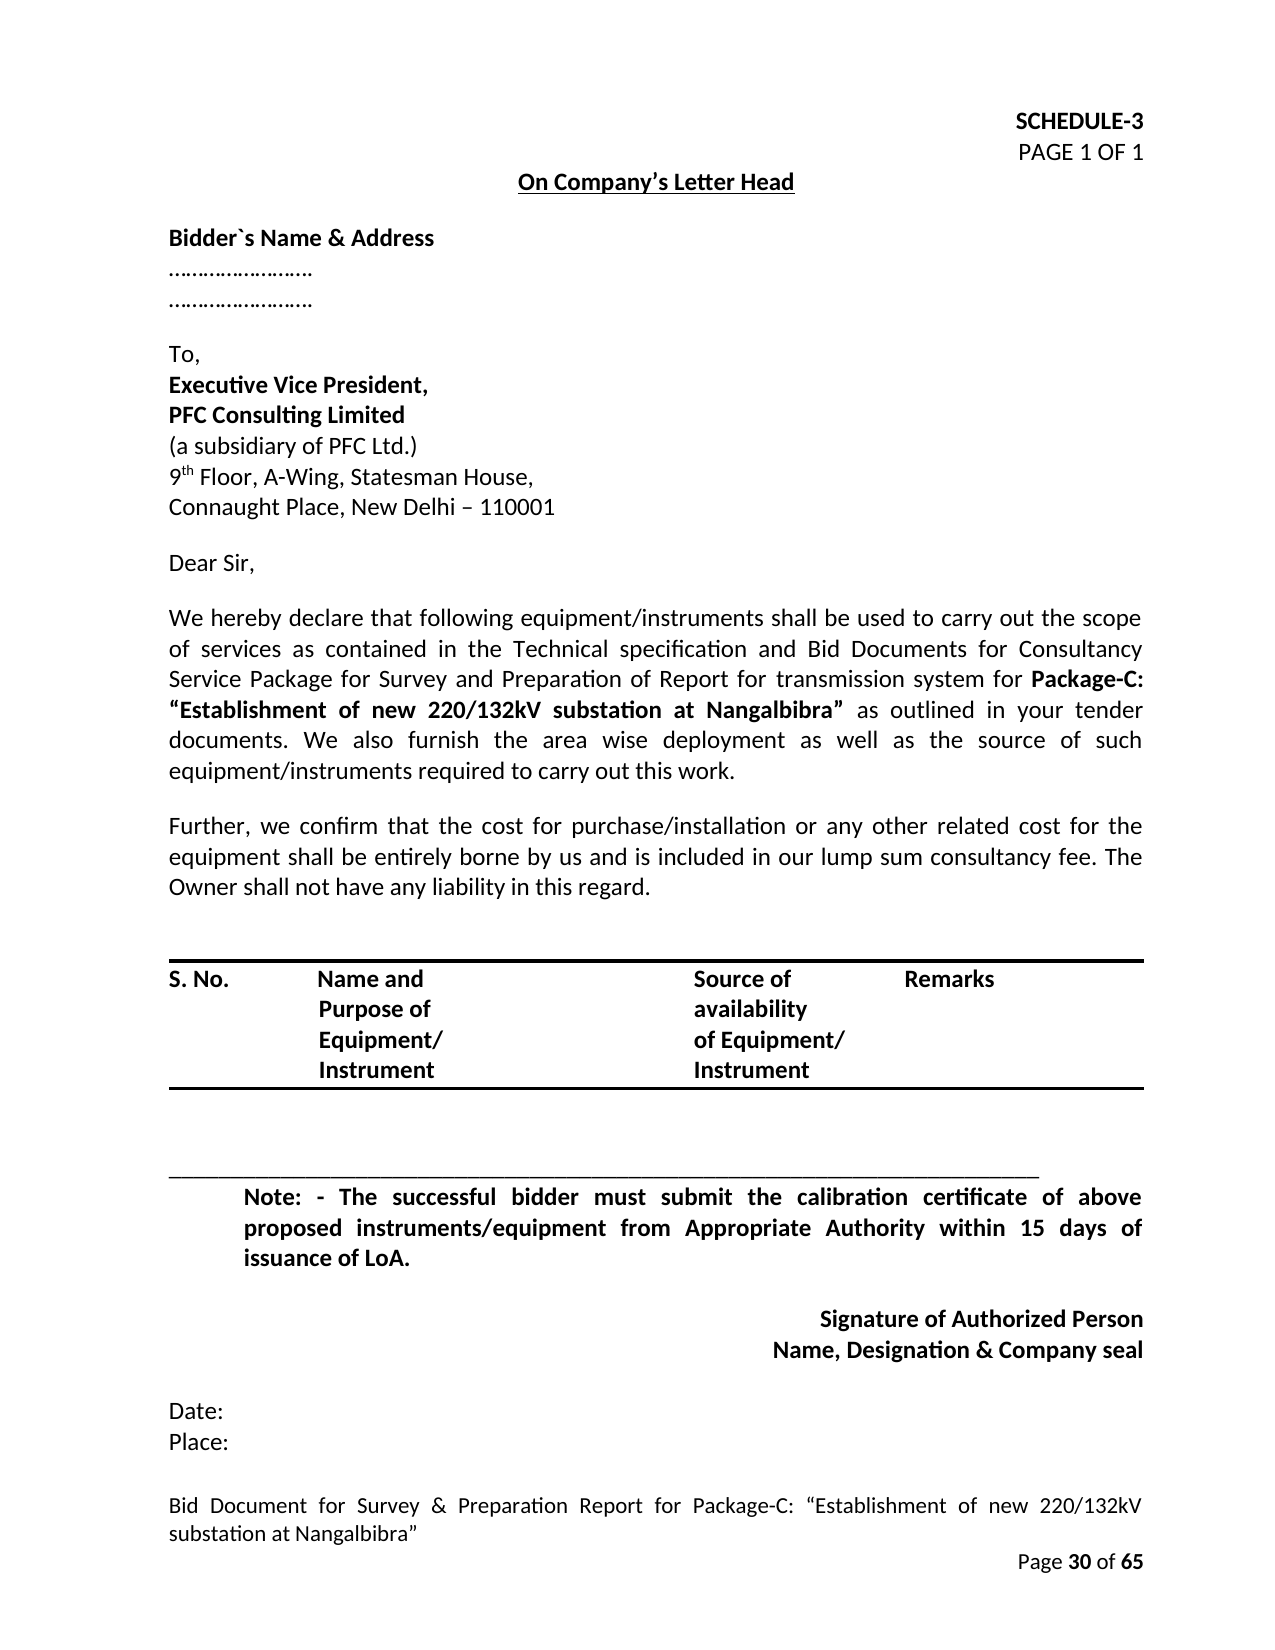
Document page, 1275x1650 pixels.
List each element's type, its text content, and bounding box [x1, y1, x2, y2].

text Dear Sir, [169, 547, 1144, 577]
text PAGE 1 OF 1 [169, 136, 1144, 167]
text Name, Designation & Company seal [169, 1334, 1144, 1395]
text Date: [169, 1395, 1144, 1426]
text ……………………. [169, 283, 1144, 314]
text ______________________________________________________________________ [169, 1151, 1144, 1182]
text S. No. Name and Source of Remarks [169, 963, 1144, 993]
text Executive Vice President, [169, 369, 1144, 400]
text Equipment/ of Equipment/ [169, 1024, 1144, 1054]
text Instrument Instrument [169, 1054, 1144, 1087]
text Connaught Place, New Delhi – 110001 [169, 491, 1144, 522]
text Bidder`s Name & Address [169, 222, 1144, 253]
text To, [169, 339, 1144, 369]
text PFC Consulting Limited [169, 400, 1144, 430]
text Purpose of availability [169, 993, 1144, 1024]
text SCHEDULE-3 [169, 106, 1144, 136]
text We hereby declare that following equipment/instruments shall be used to carry out the scope of services as contained in the Technical specification and Bid Documents for Consultancy Service Package for Survey and Preparation of Report for transmission system for Package-C: “Establishment of new 220/132kV substation at Nangalbibra” as outlined in your tender documents. We also furnish the area wise deployment as well as the source of such equipment/instruments required to carry out this work. [169, 602, 1144, 785]
text (a subsidiary of PFC Ltd.) [169, 430, 1144, 461]
text Note: - The successful bidder must submit the calibration certificate of above proposed instruments/equipment from Appropriate Authority within 15 days of issuance of LoA. [244, 1182, 1144, 1273]
text Signature of Authorized Person [169, 1304, 1144, 1334]
text 9th Floor, A-Wing, Statesman House, [169, 461, 1144, 491]
text Further, we confirm that the cost for purchase/installation or any other related cost for the equipment shall be entirely borne by us and is included in our lump sum consultancy fee. The Owner shall not have any liability in this regard. [169, 810, 1144, 902]
text Place: [169, 1426, 1144, 1456]
text ……………………. [169, 253, 1144, 283]
text On Company’s Letter Head [169, 167, 1144, 197]
